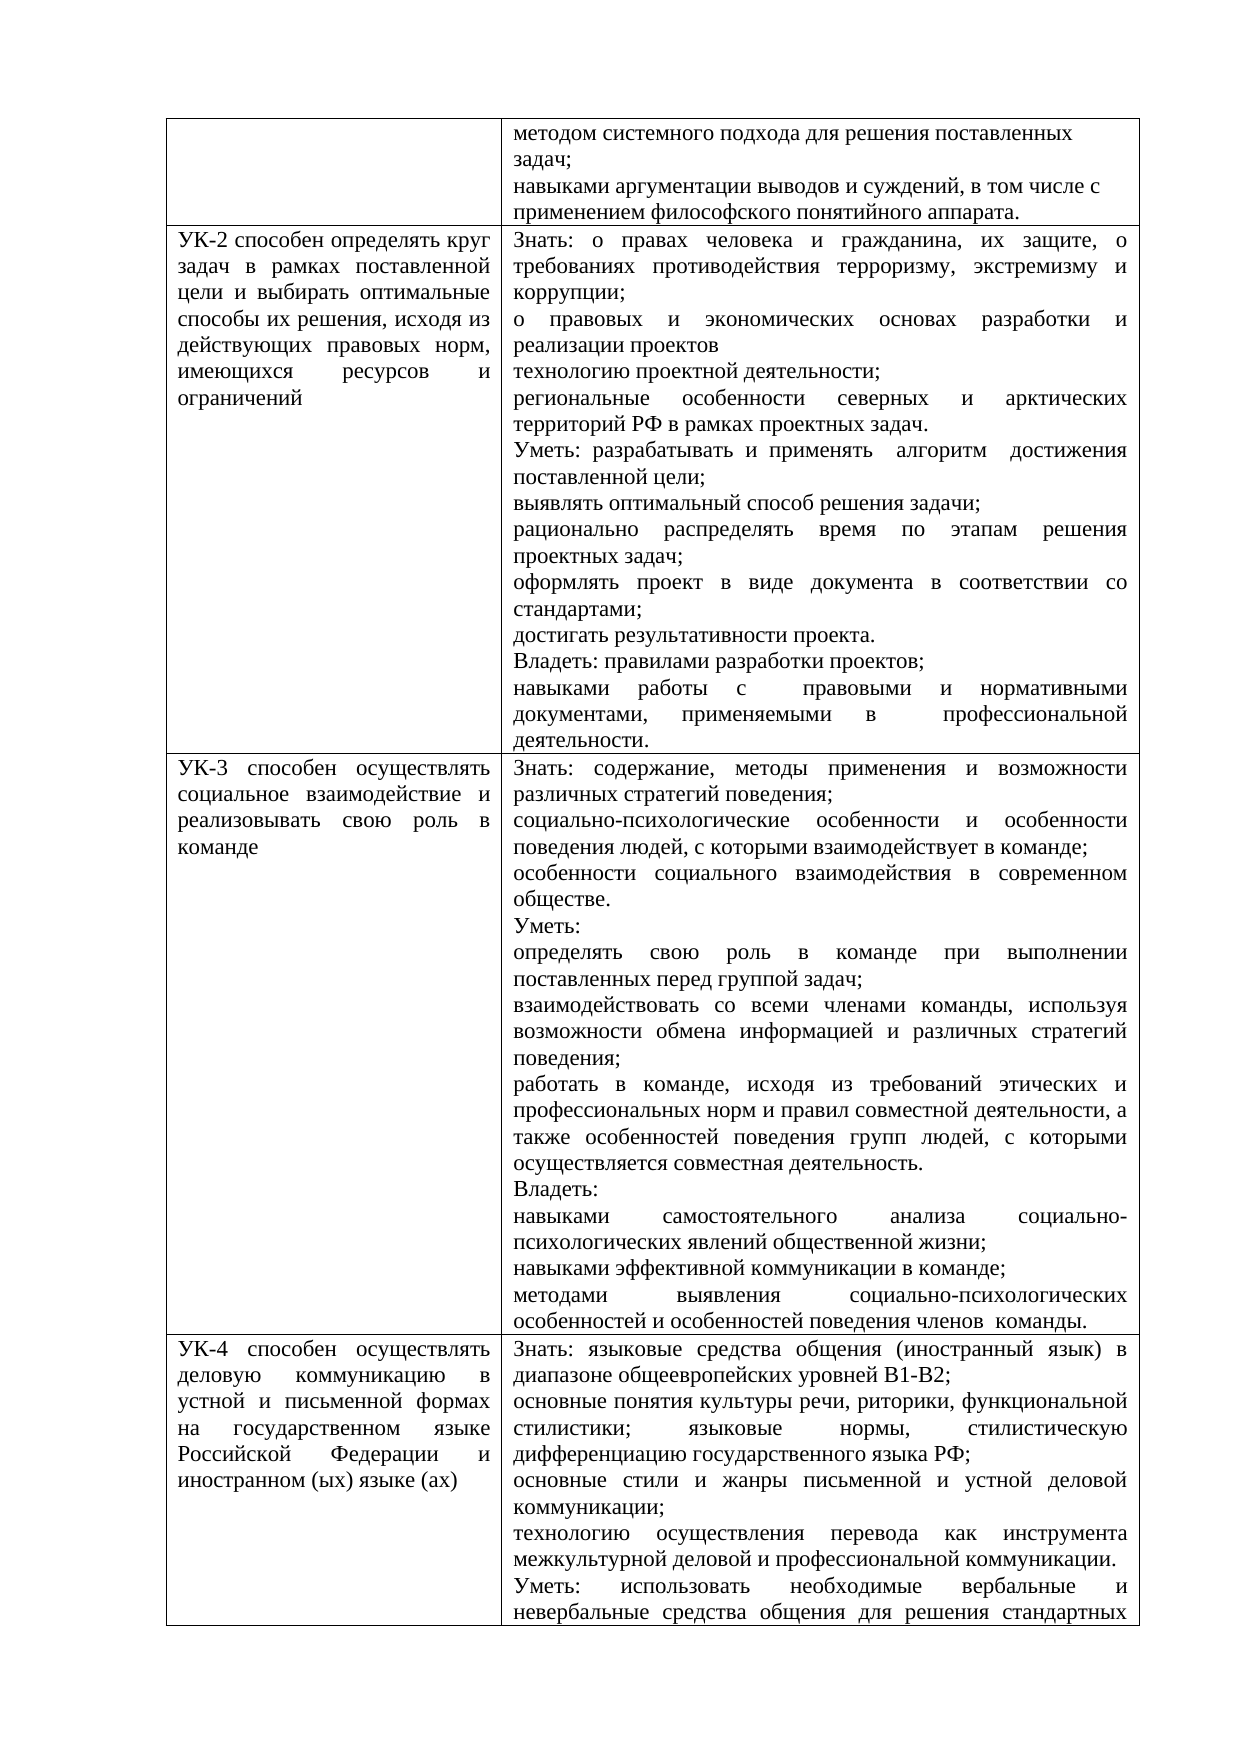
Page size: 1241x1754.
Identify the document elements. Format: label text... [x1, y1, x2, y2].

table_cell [167, 119, 501, 224]
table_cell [167, 1335, 501, 1624]
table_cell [502, 1335, 1139, 1624]
table_cell Знать: о правах человека и гражданина, их защите, о требованиях противодействия терроризму, экстремизму и коррупции; о правовых и экономических основах разработки и реализации проектов технологию проектной деятельности; региональные особенности северных и арктических территорий РФ в рамках проектных задач. Уметь: разрабатывать и применять алгоритм достижения поставленной цели; выявлять оптимальный способ решения задачи; рационально распределять время по этапам решения проектных задач; оформлять проект в виде документа в соответствии со стандартами; достигать результативности проекта. Владеть: правилами разработки проектов; навыками работы с правовыми и нормативными документами, применяемыми в профессиональной деятельности. [502, 226, 1139, 753]
table_cell Знать: содержание, методы применения и возможности различных стратегий поведения; социально-психологические особенности и особенности поведения людей, с которыми взаимодействует в команде; особенности социального взаимодействия в современном обществе. Уметь: определять свою роль в команде при выполнении поставленных перед группой задач; взаимодействовать со всеми членами команды, используя возможности обмена информацией и различных стратегий поведения; работать в команде, исходя из требований этических и профессиональных норм и правил совместной деятельности, а также особенностей поведения групп людей, с которыми осуществляется совместная деятельность. Владеть: навыками самостоятельного анализа социально-психологических явлений общественной жизни; навыками эффективной коммуникации в команде; методами выявления социально-психологических особенностей и особенностей поведения членов команды. [502, 754, 1139, 1333]
table_cell УК-2 способен определять круг задач в рамках поставленной цели и выбирать оптимальные способы их решения, исходя из действующих правовых норм, имеющихся ресурсов и ограничений [167, 226, 501, 753]
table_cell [502, 119, 1139, 224]
table_cell УК-3 способен осуществлять социальное взаимодействие и реализовывать свою роль в команде [167, 754, 501, 1333]
